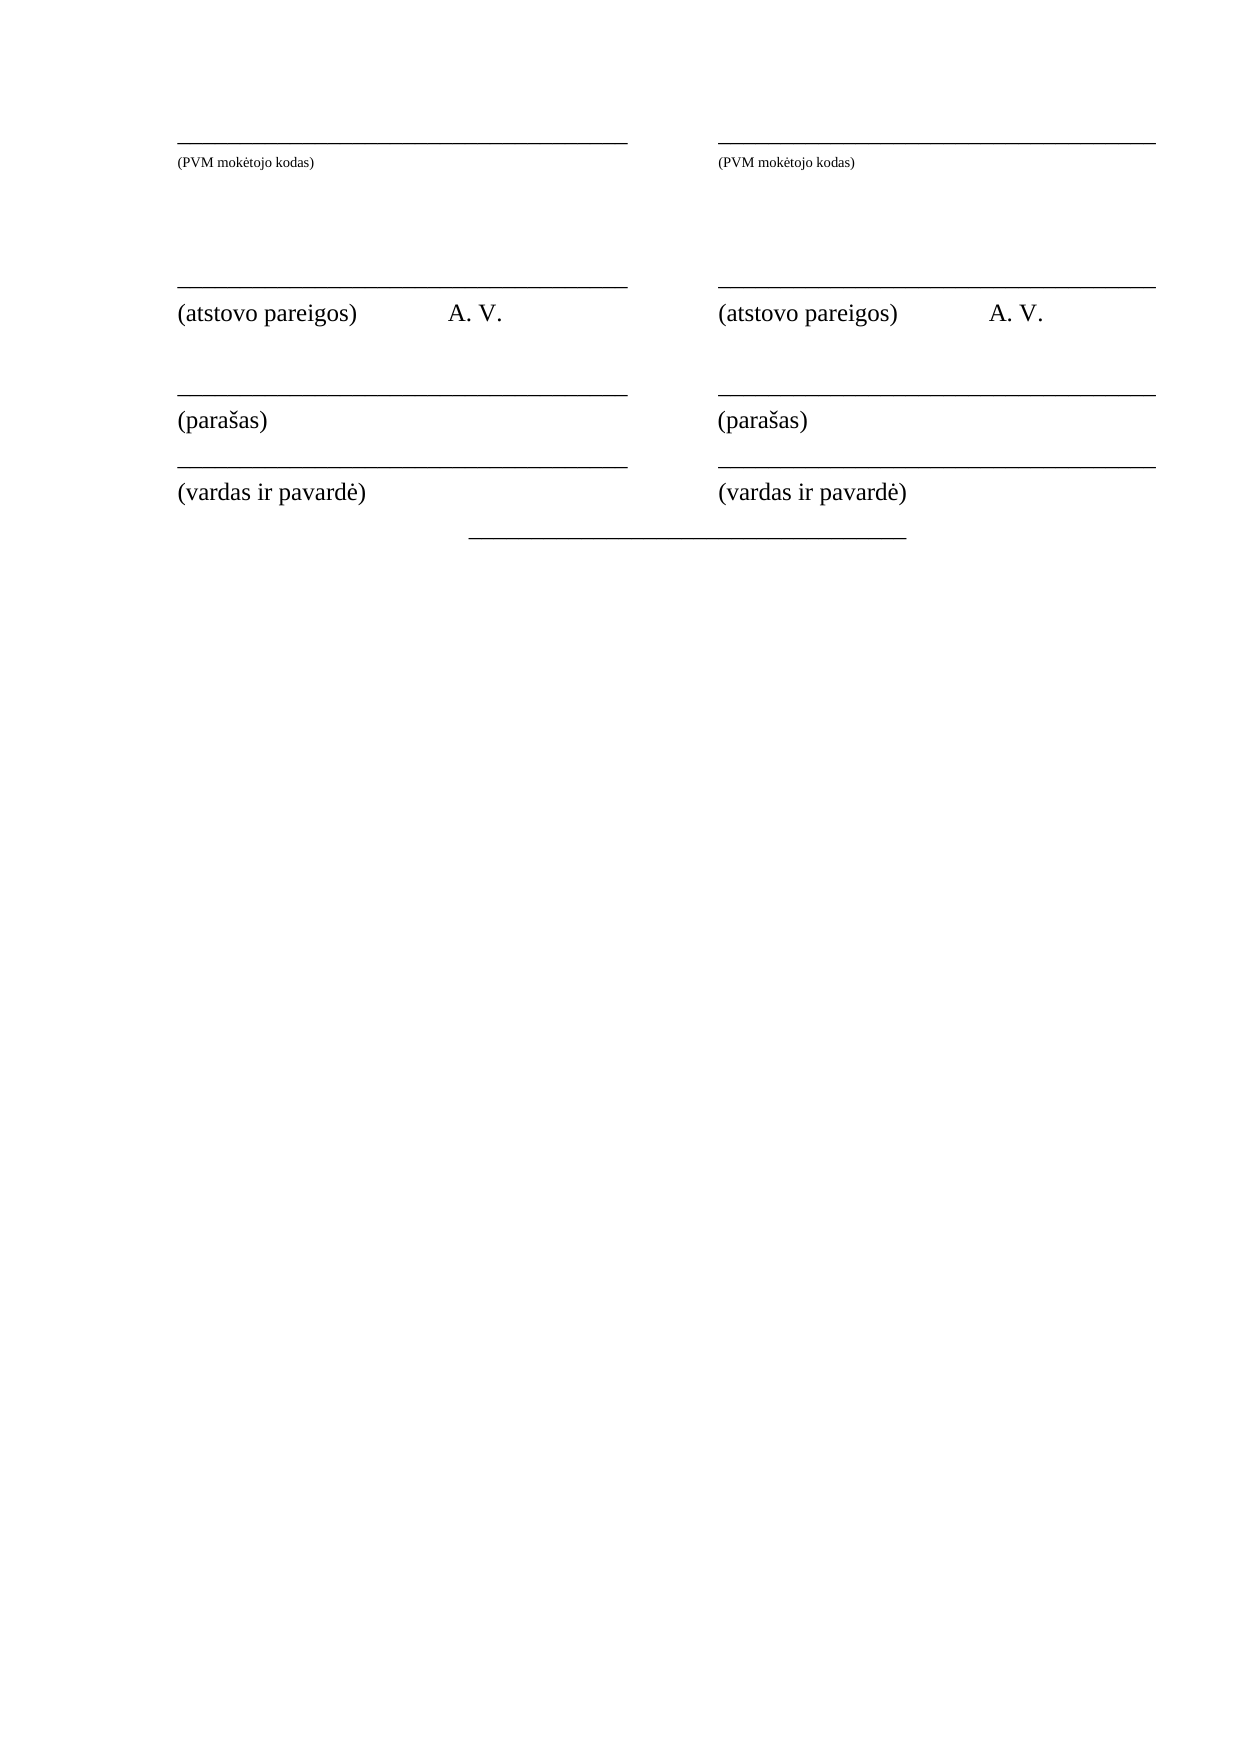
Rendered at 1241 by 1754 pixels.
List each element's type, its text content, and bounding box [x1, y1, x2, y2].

text (parašas) (parašas) [177, 406, 1198, 434]
text (atstovo pareigos) A. V. (atstovo pareigos) A. V. [177, 298, 1198, 327]
text ___________________________________ [177, 513, 1198, 542]
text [177, 118, 1198, 147]
text ____________________________________ ___________________________________ [177, 442, 1198, 470]
text (PVM mokėtojo kodas) (PVM mokėtojo kodas) [177, 154, 1198, 183]
text ____________________________________ ___________________________________ [177, 370, 1198, 398]
text (vardas ir pavardė) (vardas ir pavardė) [177, 477, 1198, 506]
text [177, 262, 1198, 291]
